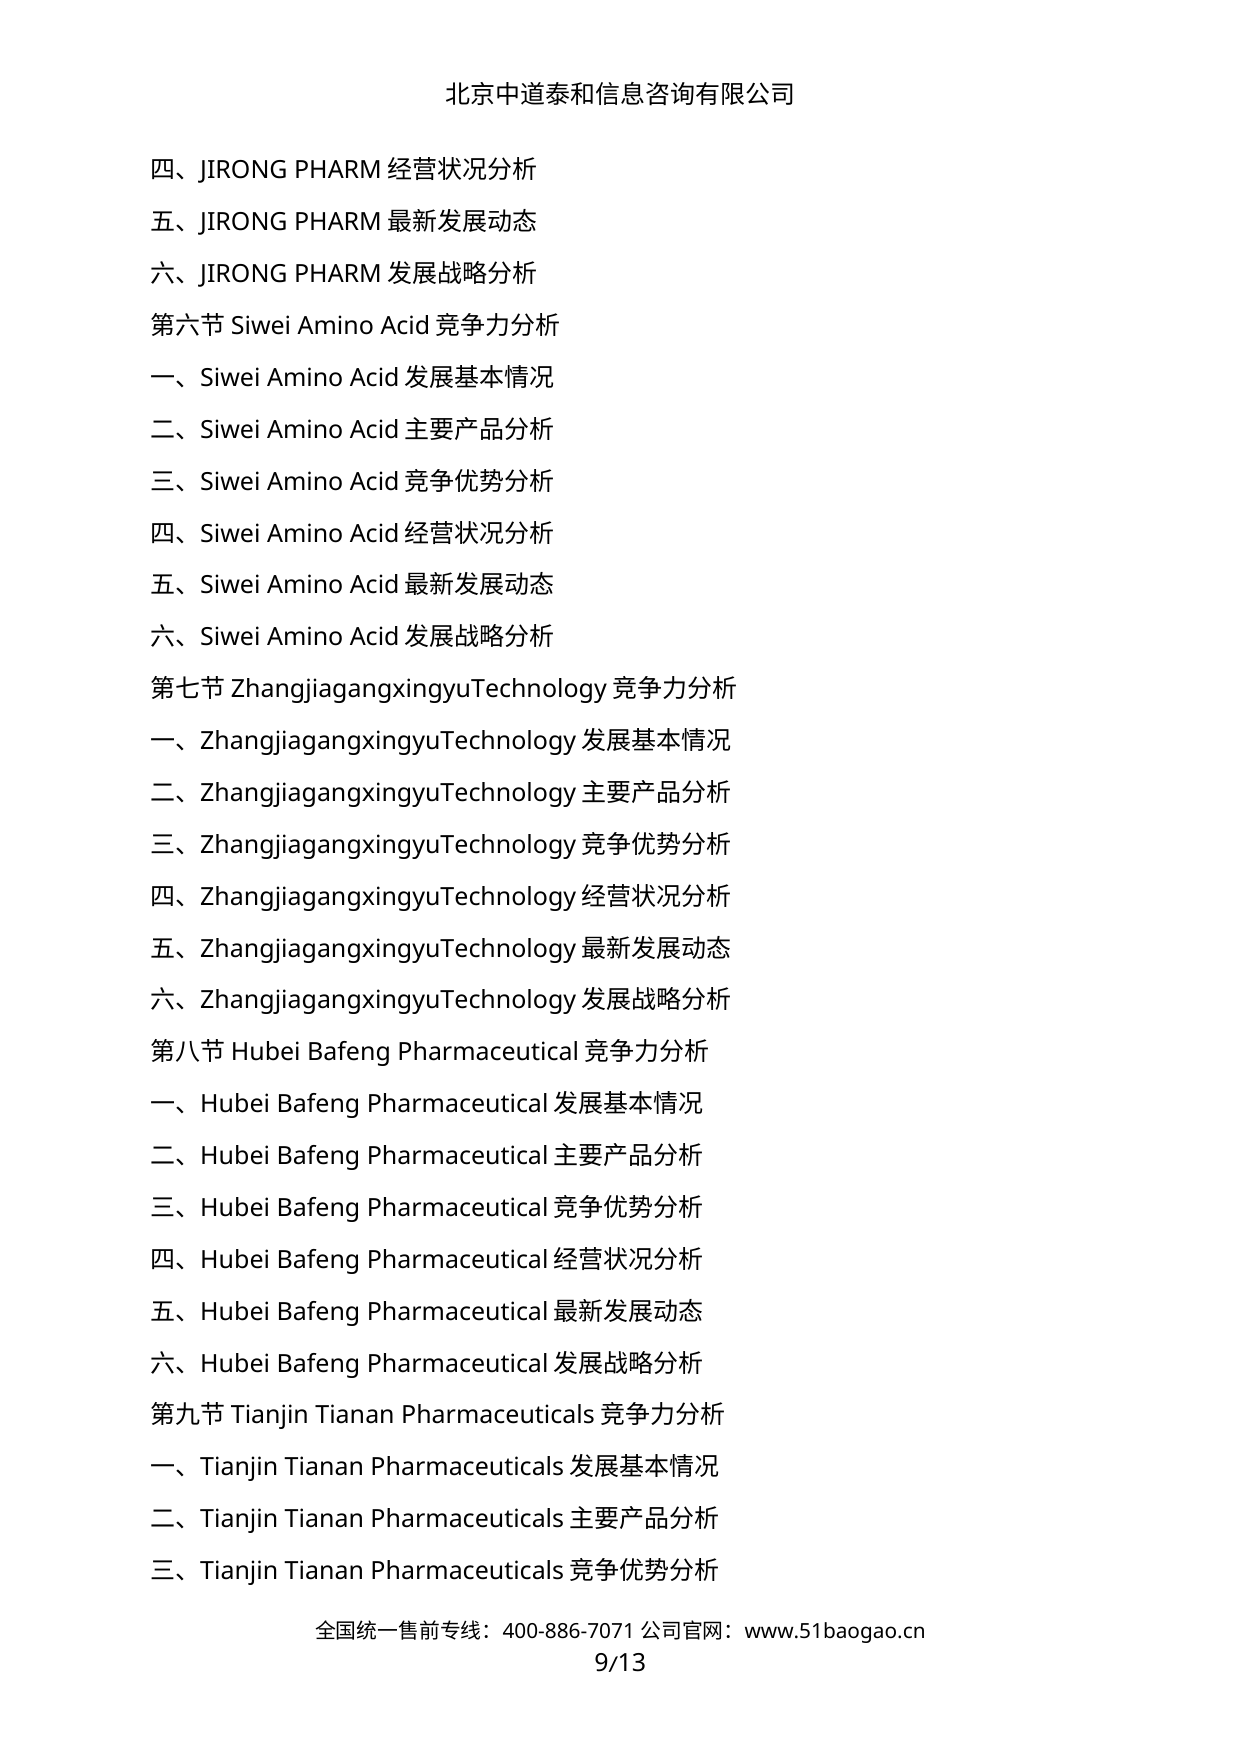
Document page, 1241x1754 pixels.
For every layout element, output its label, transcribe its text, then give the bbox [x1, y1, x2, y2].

text 一、ZhangjiagangxingyuTechnology发展基本情况 [150, 721, 1090, 757]
text 四、Hubei Bafeng Pharmaceutical经营状况分析 [150, 1239, 1090, 1276]
text 六、ZhangjiagangxingyuTechnology发展战略分析 [150, 980, 1090, 1016]
text 六、JIRONG PHARM发展战略分析 [150, 254, 1090, 290]
text 三、Siwei Amino Acid竞争优势分析 [150, 461, 1090, 497]
text 四、Siwei Amino Acid经营状况分析 [150, 513, 1090, 549]
text 五、Hubei Bafeng Pharmaceutical最新发展动态 [150, 1291, 1090, 1327]
text 一、Siwei Amino Acid发展基本情况 [150, 357, 1090, 394]
text 五、JIRONG PHARM最新发展动态 [150, 202, 1090, 238]
text 二、ZhangjiagangxingyuTechnology主要产品分析 [150, 772, 1090, 809]
text 第九节 Tianjin Tianan Pharmaceuticals竞争力分析 [150, 1395, 1090, 1431]
text 六、Siwei Amino Acid发展战略分析 [150, 617, 1090, 653]
text 三、Tianjin Tianan Pharmaceuticals竞争优势分析 [150, 1551, 1090, 1587]
text 一、Hubei Bafeng Pharmaceutical发展基本情况 [150, 1084, 1090, 1120]
text 一、Tianjin Tianan Pharmaceuticals发展基本情况 [150, 1447, 1090, 1483]
text 五、ZhangjiagangxingyuTechnology最新发展动态 [150, 928, 1090, 964]
text 四、ZhangjiagangxingyuTechnology经营状况分析 [150, 876, 1090, 912]
text 二、Siwei Amino Acid主要产品分析 [150, 409, 1090, 446]
text 六、Hubei Bafeng Pharmaceutical发展战略分析 [150, 1343, 1090, 1379]
text 第六节 Siwei Amino Acid竞争力分析 [150, 306, 1090, 342]
text 三、Hubei Bafeng Pharmaceutical竞争优势分析 [150, 1187, 1090, 1224]
text 二、Hubei Bafeng Pharmaceutical主要产品分析 [150, 1136, 1090, 1172]
text 第七节 ZhangjiagangxingyuTechnology竞争力分析 [150, 669, 1090, 705]
text 二、Tianjin Tianan Pharmaceuticals主要产品分析 [150, 1499, 1090, 1535]
text 三、ZhangjiagangxingyuTechnology竞争优势分析 [150, 824, 1090, 861]
text 四、JIRONG PHARM经营状况分析 [150, 150, 1090, 186]
text 第八节 Hubei Bafeng Pharmaceutical竞争力分析 [150, 1032, 1090, 1068]
text 五、Siwei Amino Acid最新发展动态 [150, 565, 1090, 601]
